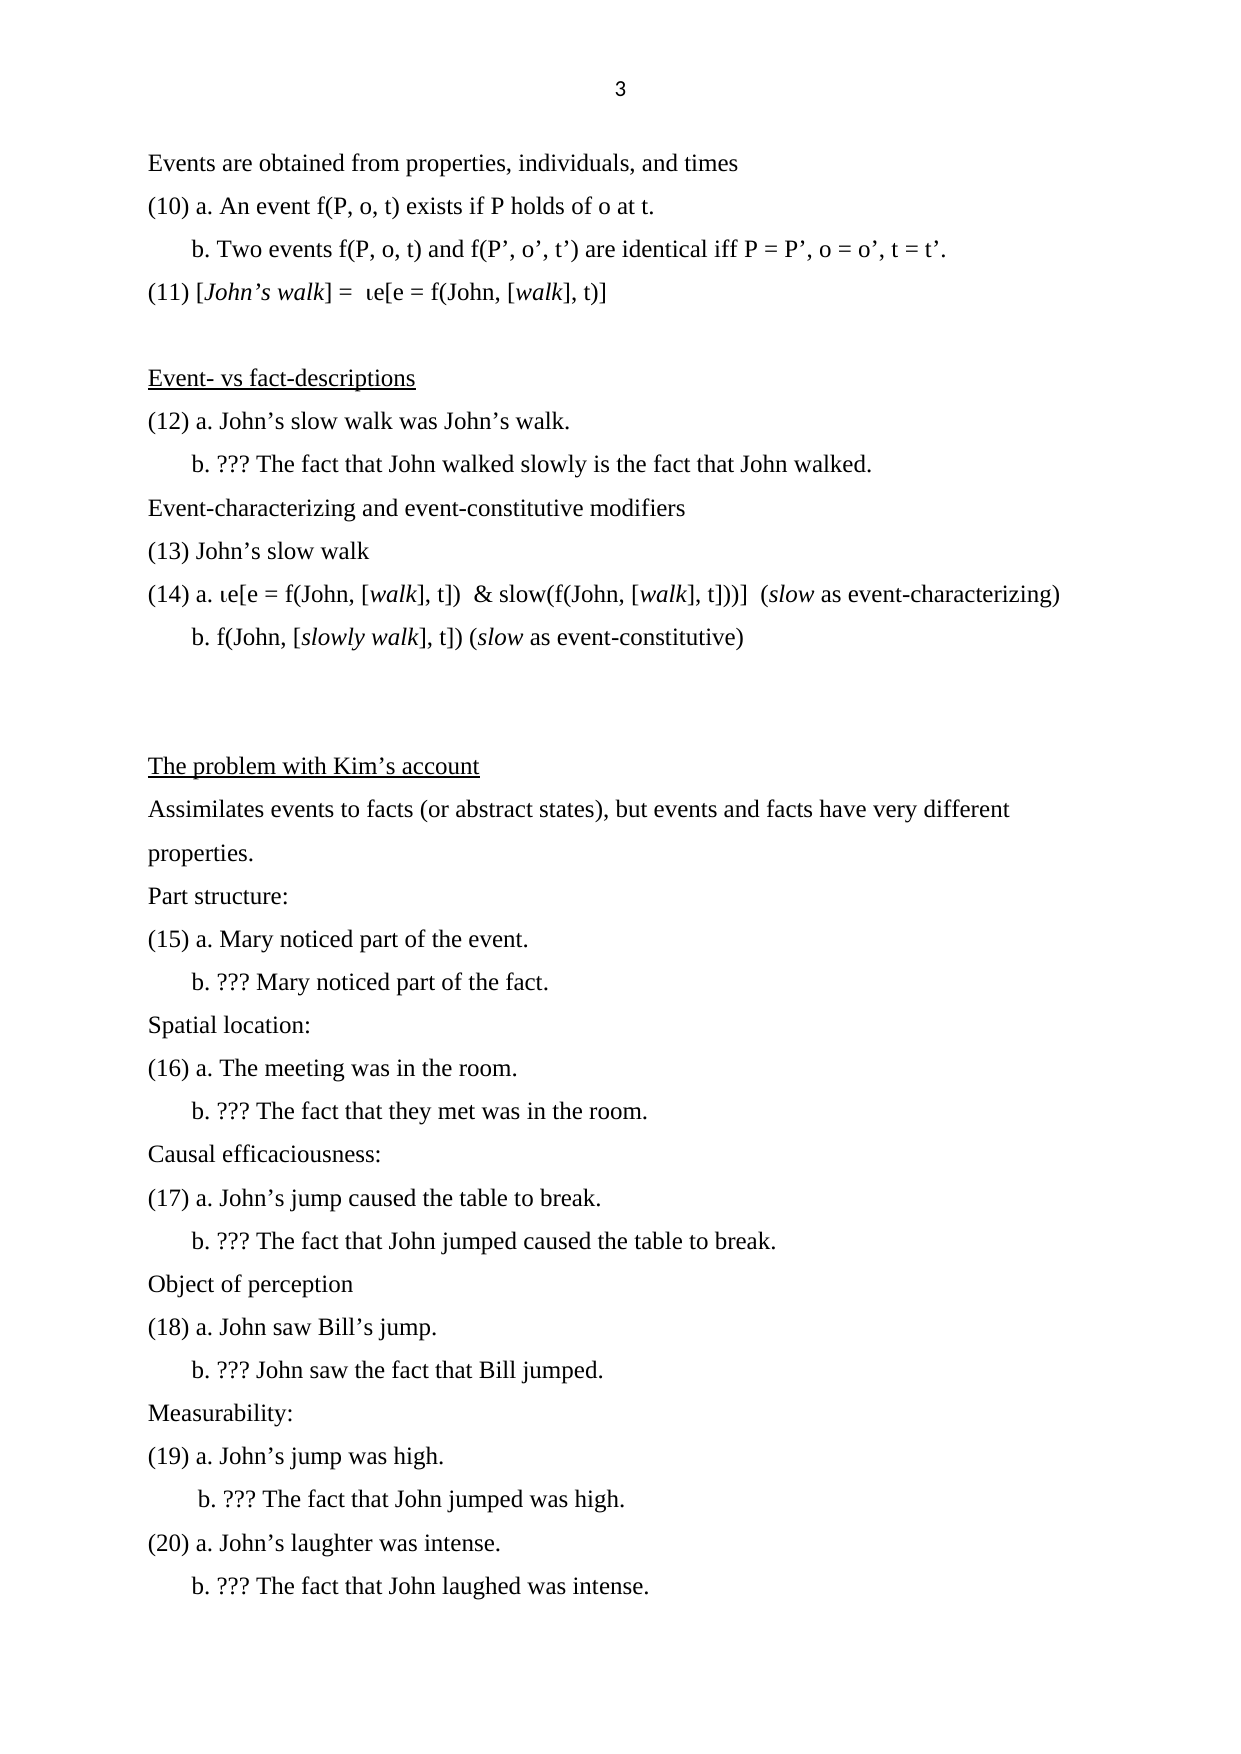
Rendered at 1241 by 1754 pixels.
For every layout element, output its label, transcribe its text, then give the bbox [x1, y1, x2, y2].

text (11) [John’s walk] = e[e = f(John, [walk], t)] [148, 277, 1093, 306]
text b. ??? The fact that John jumped caused the table to break. [148, 1226, 1093, 1254]
text The problem with Kim’s account [148, 751, 1093, 780]
text b. ??? John saw the fact that Bill jumped. [148, 1355, 1093, 1384]
text (17) a. John’s jump caused the table to break. [148, 1183, 1093, 1211]
text (12) a. John’s slow walk was John’s walk. [148, 406, 1093, 435]
text b. f(John, [slowly walk], t]) (slow as event-constitutive) [148, 622, 1093, 651]
text Event-characterizing and event-constitutive modifiers [148, 493, 1093, 521]
text (19) a. John’s jump was high. [148, 1441, 1093, 1470]
text Spatial location: [148, 1010, 1093, 1039]
text b. ??? Mary noticed part of the fact. [148, 967, 1093, 996]
text (13) John’s slow walk [148, 536, 1093, 564]
text b. ??? The fact that John laughed was intense. [148, 1571, 1093, 1599]
text b. ??? The fact that John jumped was high. [148, 1484, 1093, 1513]
text Causal efficaciousness: [148, 1139, 1093, 1168]
text Part structure: [148, 881, 1093, 909]
text (14) a. e[e = f(John, [walk], t]) & slow(f(John, [walk], t]))] (slow as event-characterizing) [148, 579, 1093, 608]
text Events are obtained from properties, individuals, and times [148, 148, 1093, 176]
text (16) a. The meeting was in the room. [148, 1053, 1093, 1082]
text (15) a. Mary noticed part of the event. [148, 924, 1093, 953]
text b. ??? The fact that John walked slowly is the fact that John walked. [148, 449, 1093, 478]
text Measurability: [148, 1398, 1093, 1427]
text Assimilates events to facts (or abstract states), but events and facts have very different properties. [148, 794, 1093, 866]
text (20) a. John’s laughter was intense. [148, 1528, 1093, 1556]
text Object of perception [148, 1269, 1093, 1298]
text b. Two events f(P, o, t) and f(P’, o’, t’) are identical iff P = P’, o = o’, t = t’. [148, 234, 1093, 263]
text b. ??? The fact that they met was in the room. [148, 1096, 1093, 1125]
text Event- vs fact-descriptions [148, 363, 1093, 392]
text (10) a. An event f(P, o, t) exists if P holds of o at t. [148, 191, 1093, 219]
text (18) a. John saw Bill’s jump. [148, 1312, 1093, 1341]
